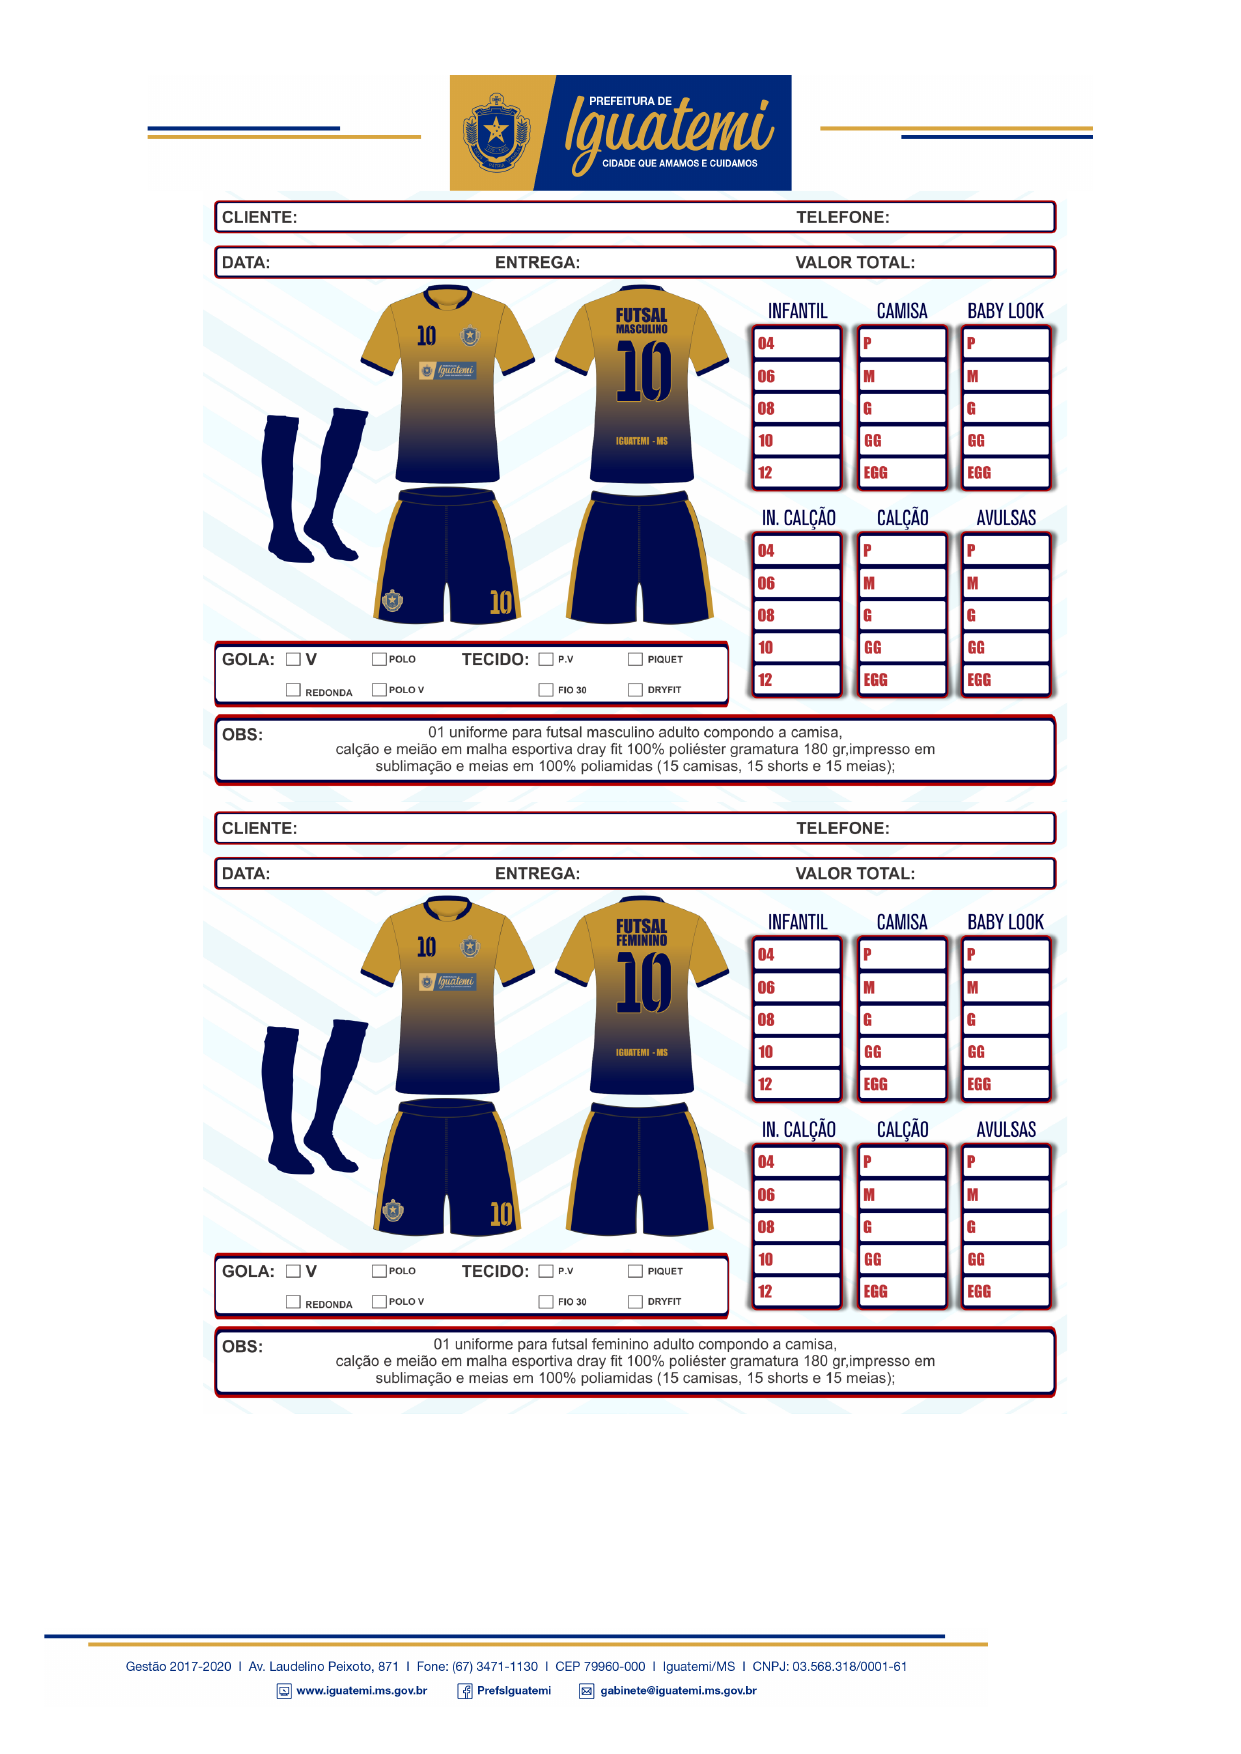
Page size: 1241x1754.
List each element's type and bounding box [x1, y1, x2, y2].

picture [147, 75, 1093, 1414]
picture [44, 1628, 988, 1707]
